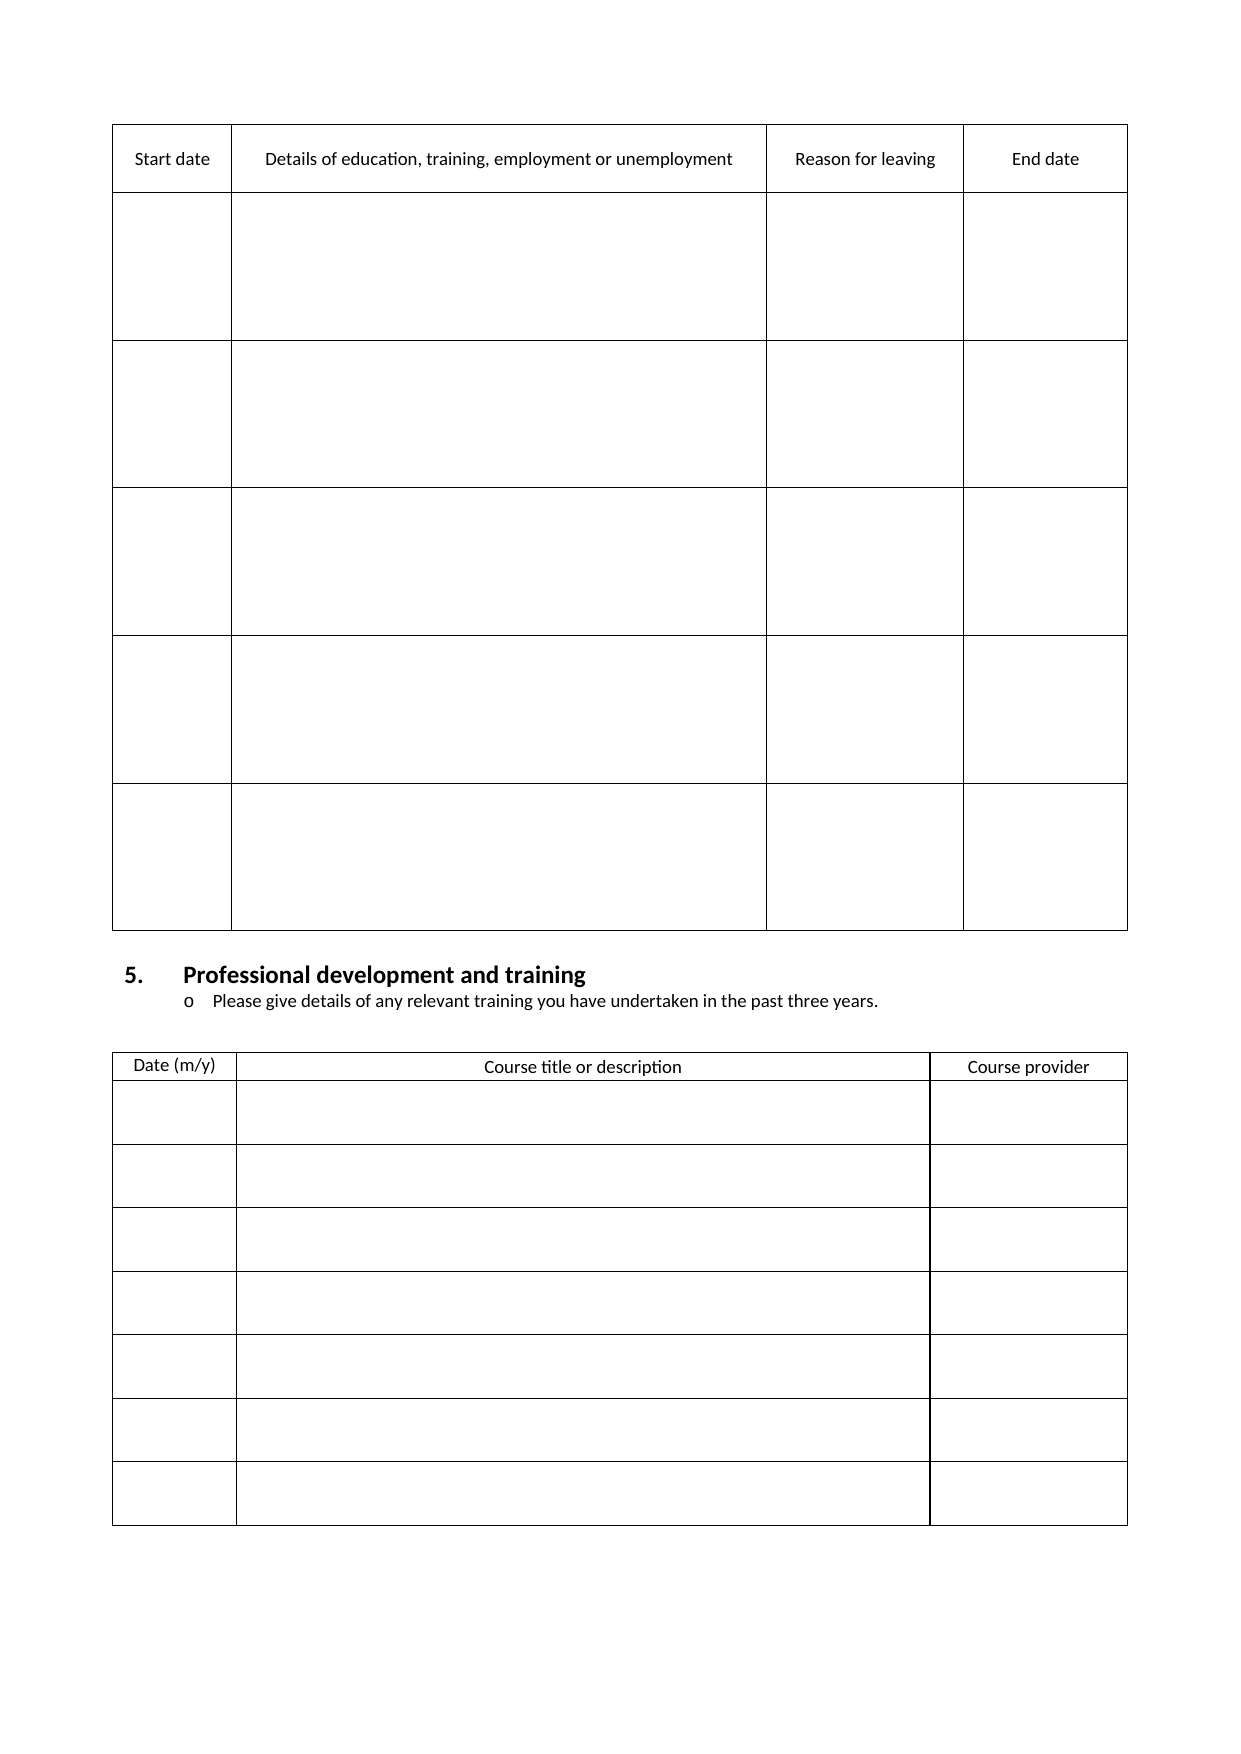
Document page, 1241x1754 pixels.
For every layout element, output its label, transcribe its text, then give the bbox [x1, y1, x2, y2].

table_cell [931, 1208, 1127, 1271]
table_cell [964, 784, 1127, 930]
table_cell [232, 488, 766, 635]
table_cell [232, 636, 766, 782]
table_cell [113, 1462, 236, 1525]
table_cell [767, 193, 963, 340]
table_cell [113, 1399, 236, 1461]
table_cell [931, 1462, 1127, 1525]
table_header Start date [113, 125, 231, 192]
table_cell [113, 636, 231, 782]
table_cell [237, 1272, 929, 1334]
table_cell [931, 1272, 1127, 1334]
table_cell [964, 488, 1127, 635]
table_cell [113, 1145, 236, 1207]
table_cell [767, 341, 963, 487]
table_cell [113, 488, 231, 635]
table_cell [232, 341, 766, 487]
table_cell [931, 1145, 1127, 1207]
table_cell [237, 1335, 929, 1398]
table_cell [113, 1335, 236, 1398]
table_cell [237, 1145, 929, 1207]
table_header End date [964, 125, 1127, 192]
table_cell [767, 636, 963, 782]
table_cell [113, 1272, 236, 1334]
table_cell [931, 1335, 1127, 1398]
table_cell [931, 1081, 1127, 1143]
table_cell [767, 488, 963, 635]
table_header Date (m/y) [113, 1053, 236, 1080]
table_cell [113, 784, 231, 930]
table_cell [232, 193, 766, 340]
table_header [232, 125, 766, 192]
table_cell [113, 341, 231, 487]
table_cell [113, 1208, 236, 1271]
table_header Course title or description [237, 1053, 929, 1080]
table_cell [964, 636, 1127, 782]
table_cell [113, 193, 231, 340]
table_cell [237, 1208, 929, 1271]
table_cell [964, 341, 1127, 487]
list Professional development and training [124, 959, 1116, 990]
list Please give details of any relevant training you have undertaken in the past three years. [183, 990, 1116, 1013]
table_header Course provider [931, 1053, 1127, 1080]
table_cell [232, 784, 766, 930]
table_cell [767, 784, 963, 930]
table_header Reason for leaving [767, 125, 963, 192]
table_cell [931, 1399, 1127, 1461]
table_cell [237, 1081, 929, 1143]
table_cell [964, 193, 1127, 340]
table_cell [113, 1081, 236, 1143]
table_cell [237, 1462, 929, 1525]
table_cell [237, 1399, 929, 1461]
